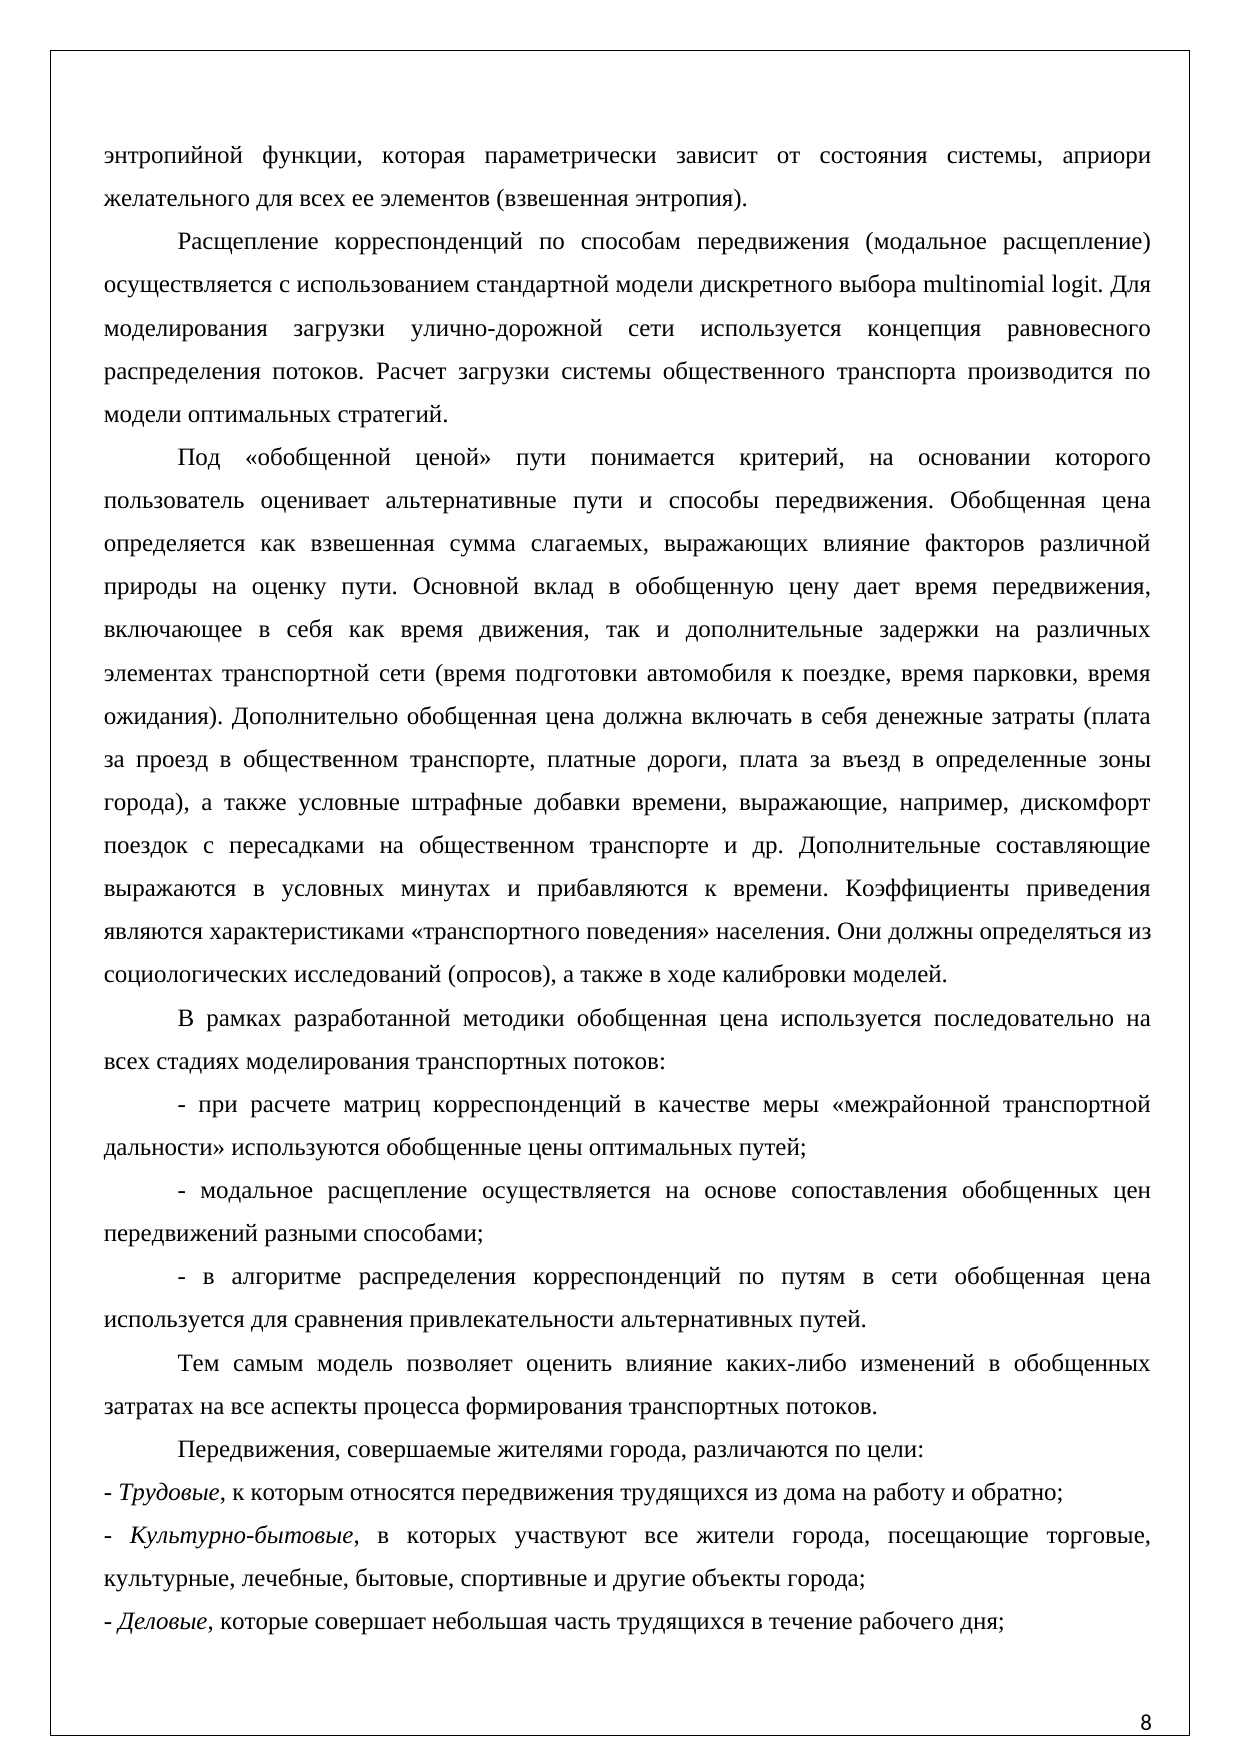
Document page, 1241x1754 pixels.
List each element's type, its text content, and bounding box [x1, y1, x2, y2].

text Под «обобщенной ценой» пути понимается критерий, на основании которого пользователь оценивает альтернативные пути и способы передвижения. Обобщенная цена определяется как взвешенная сумма слагаемых, выражающих влияние факторов различной природы на оценку пути. Основной вклад в обобщенную цену дает время передвижения, включающее в себя как время движения, так и дополнительные задержки на различных элементах транспортной сети (время подготовки автомобиля к поездке, время парковки, время ожидания). Дополнительно обобщенная цена должна включать в себя денежные затраты (плата за проезд в общественном транспорте, платные дороги, плата за въезд в определенные зоны города), а также условные штрафные добавки времени, выражающие, например, дискомфорт поездок с пересадками на общественном транспорте и др. Дополнительные составляющие выражаются в условных минутах и прибавляются к времени. Коэффициенты приведения являются характеристиками «транспортного поведения» населения. Они должны определяться из социологических исследований (опросов), а также в ходе калибровки моделей. [103, 442, 1152, 988]
text Передвижения, совершаемые жителями города, различаются по цели: [103, 1434, 1152, 1463]
text - в алгоритме распределения корреспонденций по путям в сети обобщенная цена используется для сравнения привлекательности альтернативных путей. [103, 1261, 1152, 1333]
text - при расчете матриц корреспонденций в качестве меры «межрайонной транспортной дальности» используются обобщенные цены оптимальных путей; [103, 1089, 1152, 1161]
text - Трудовые, к которым относятся передвижения трудящихся из дома на работу и обратно; [103, 1477, 1152, 1506]
text - Деловые, которые совершает небольшая часть трудящихся в течение рабочего дня; [103, 1606, 1152, 1635]
text - модальное расщепление осуществляется на основе сопоставления обобщенных цен передвижений разными способами; [103, 1175, 1152, 1247]
text В рамках разработанной методики обобщенная цена используется последовательно на всех стадиях моделирования транспортных потоков: [103, 1003, 1152, 1074]
text - Культурно-бытовые, в которых участвуют все жители города, посещающие торговые, культурные, лечебные, бытовые, спортивные и другие объекты города; [103, 1520, 1152, 1592]
text Тем самым модель позволяет оценить влияние каких-либо изменений в обобщенных затратах на все аспекты процесса формирования транспортных потоков. [103, 1348, 1152, 1419]
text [103, 140, 1152, 212]
text Расщепление корреспонденций по способам передвижения (модальное расщепление) осуществляется с использованием стандартной модели дискретного выбора multinomial logit. Для моделирования загрузки улично-дорожной сети используется концепция равновесного распределения потоков. Расчет загрузки системы общественного транспорта производится по модели оптимальных стратегий. [103, 226, 1152, 428]
